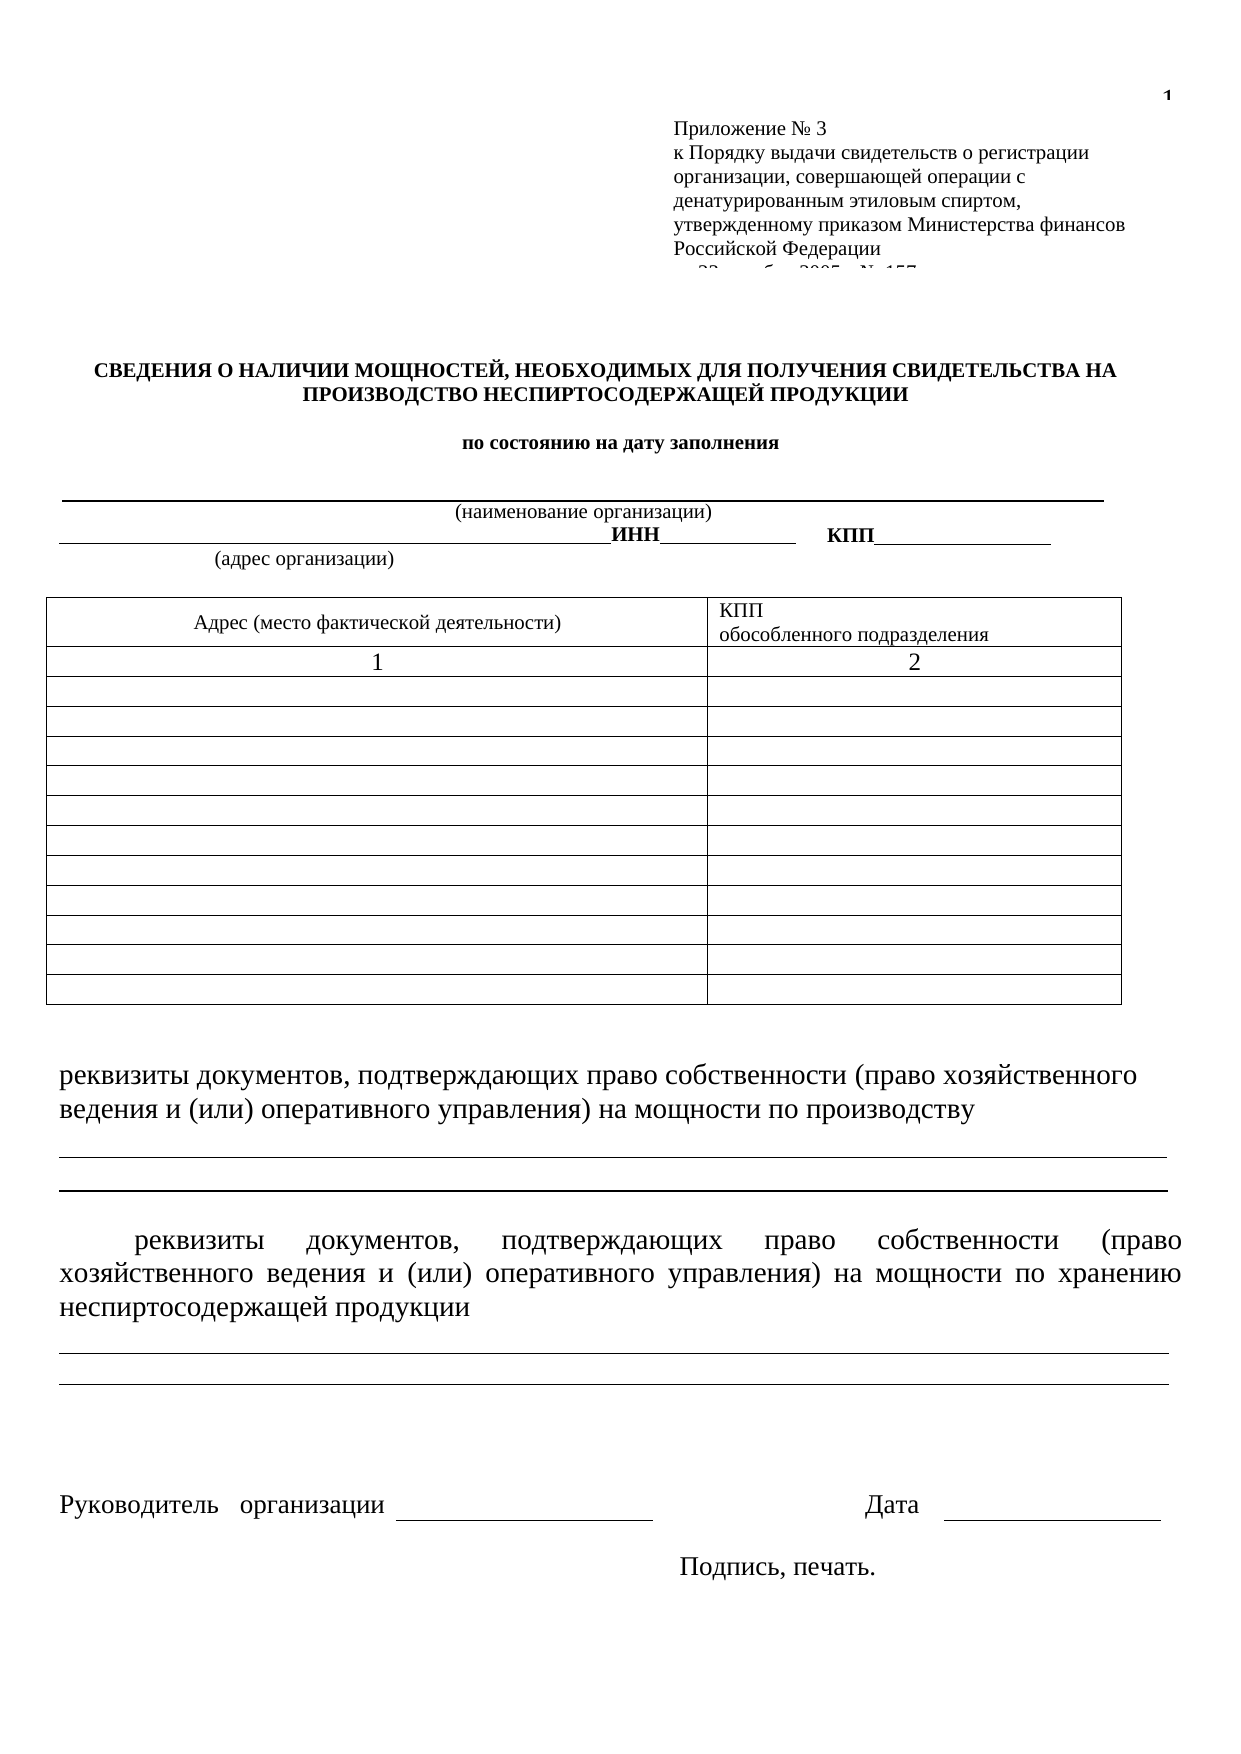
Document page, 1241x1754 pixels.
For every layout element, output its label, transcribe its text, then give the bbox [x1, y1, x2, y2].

table_cell [708, 766, 1121, 795]
table_cell [47, 856, 707, 884]
table_cell [47, 945, 707, 974]
text по состоянию на дату заполнения [108, 429, 1133, 454]
table_cell [708, 826, 1121, 855]
text СВЕДЕНИЯ О НАЛИЧИИ МОЩНОСТЕЙ, НЕОБХОДИМЫХ ДЛЯ ПОЛУЧЕНИЯ СВИДЕТЕЛЬСТВА НА ПРОИЗВОДСТВО НЕСПИРТОСОДЕРЖАЩЕЙ ПРОДУКЦИИ [93, 357, 1120, 406]
table_cell [708, 945, 1121, 974]
text реквизиты документов, подтверждающих право собственности (право хозяйственного ведения и (или) оперативного управления) на мощности по хранению неспиртосодержащей продукции [59, 1222, 1182, 1323]
table_cell 1 [47, 647, 707, 676]
text КПП [827, 523, 1192, 547]
table_cell [708, 856, 1121, 884]
text Руководитель организации Дата [59, 1488, 1192, 1519]
table_cell [47, 796, 707, 825]
table_cell [47, 826, 707, 855]
table_cell [708, 677, 1121, 706]
table_cell [708, 707, 1121, 736]
text Подпись, печать. [679, 1550, 1192, 1581]
text (наименование организации) [455, 498, 796, 522]
table_cell [47, 975, 707, 1004]
table_header Адрес (место фактической деятельности) [47, 598, 707, 646]
table_cell [47, 677, 707, 706]
table_cell [708, 886, 1121, 914]
text реквизиты документов, подтверждающих право собственности (право хозяйственного ведения и (или) оперативного управления) на мощности по производству [59, 1057, 1192, 1124]
table_cell [708, 737, 1121, 765]
table_cell [47, 766, 707, 795]
table_cell [708, 796, 1121, 825]
table_cell [47, 916, 707, 944]
table_cell [708, 975, 1121, 1004]
table_cell [47, 886, 707, 914]
table_cell [47, 707, 707, 736]
text ИНН [59, 523, 796, 547]
text (адрес организации) [214, 547, 796, 570]
table_cell [47, 737, 707, 765]
table_header КПП обособленного подразделения [708, 598, 1121, 646]
table_cell 2 [708, 647, 1121, 676]
table_cell [708, 916, 1121, 944]
